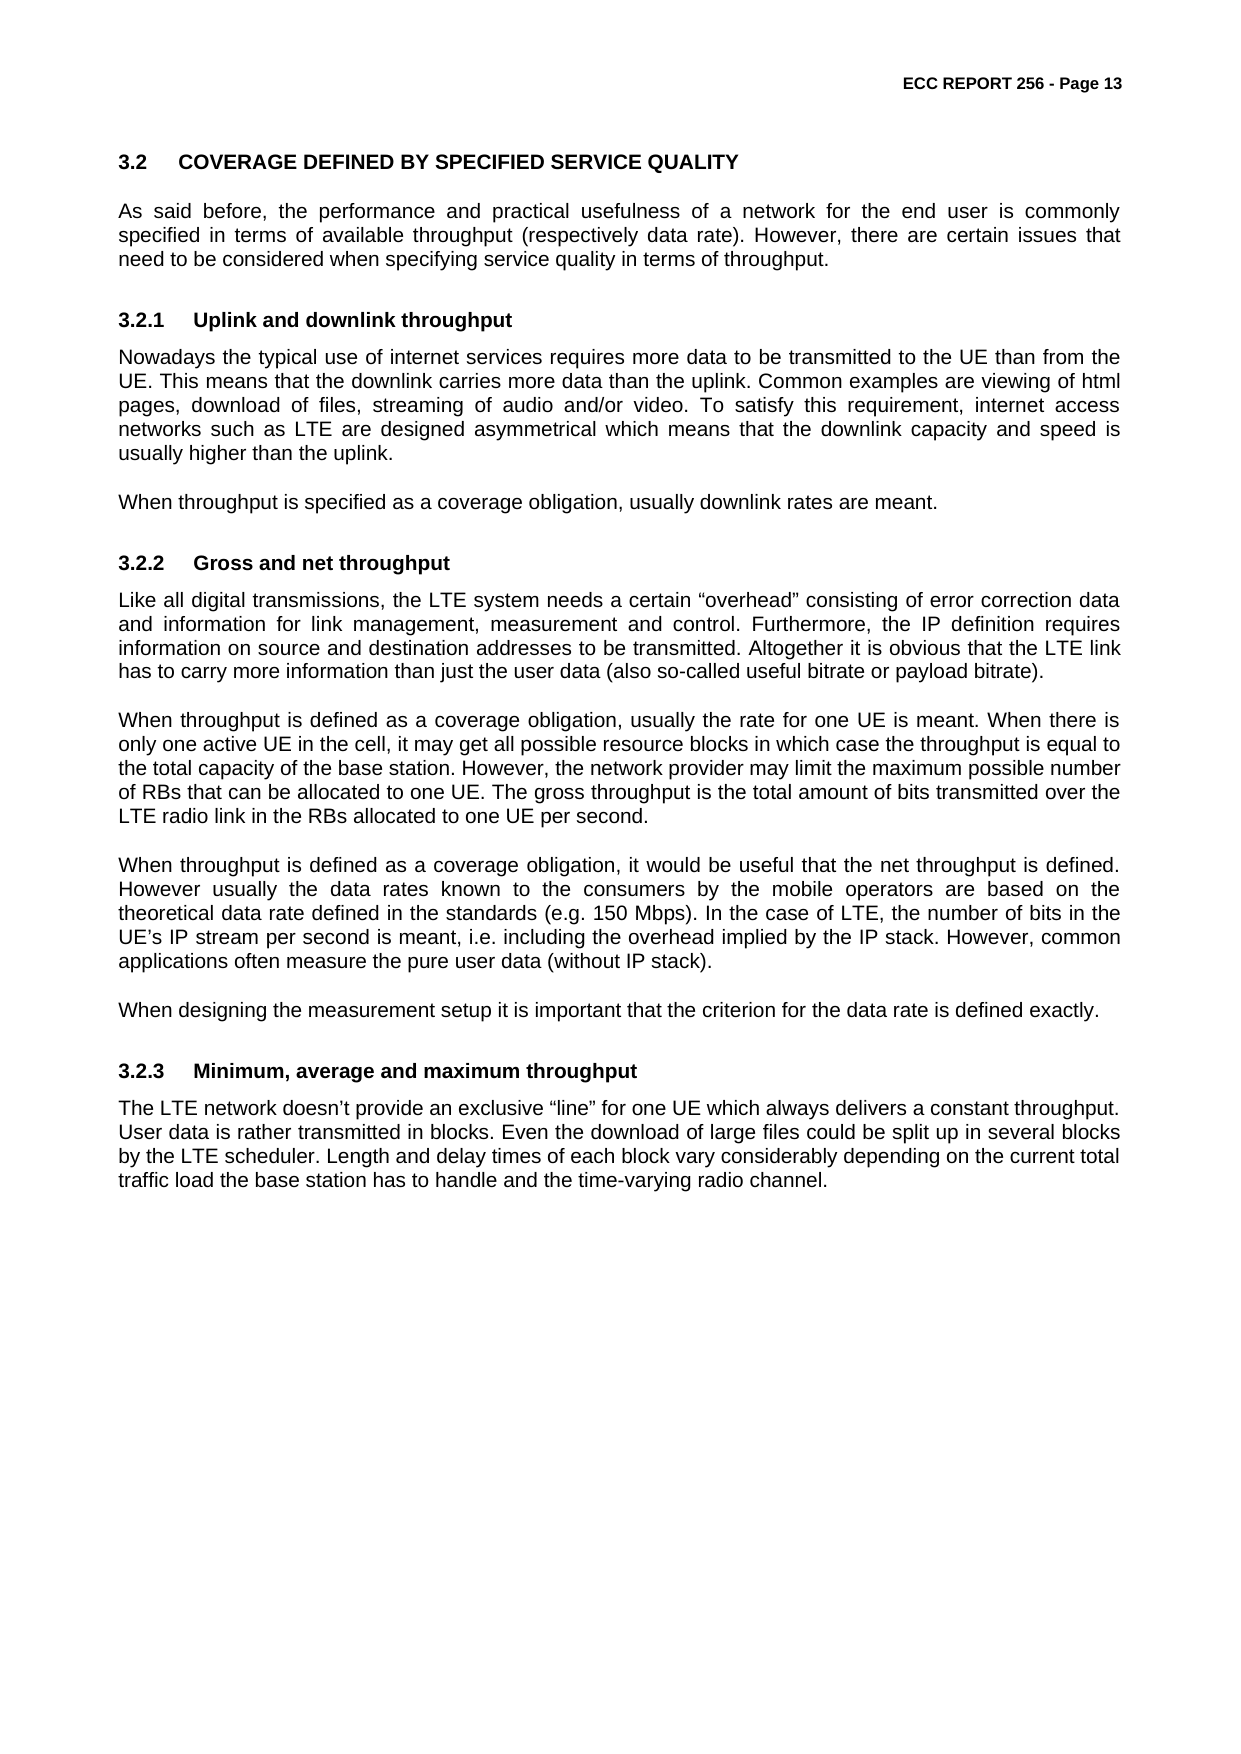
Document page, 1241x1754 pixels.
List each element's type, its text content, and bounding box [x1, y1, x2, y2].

text Nowadays the typical use of internet services requires more data to be transmitted to the UE than from the UE. This means that the downlink carries more data than the uplink. Common examples are viewing of html pages, download of files, streaming of audio and/or video. To satisfy this requirement, internet access networks such as LTE are designed asymmetrical which means that the downlink capacity and speed is usually higher than the uplink. [118, 345, 1122, 464]
text When throughput is defined as a coverage obligation, usually the rate for one UE is meant. When there is only one active UE in the cell, it may get all possible resource blocks in which case the throughput is equal to the total capacity of the base station. However, the network provider may limit the maximum possible number of RBs that can be allocated to one UE. The gross throughput is the total amount of bits transmitted over the LTE radio link in the RBs allocated to one UE per second. [118, 708, 1122, 828]
text When throughput is defined as a coverage obligation, it would be useful that the net throughput is defined. However usually the data rates known to the consumers by the mobile operators are based on the theoretical data rate defined in the standards (e.g. 150 Mbps). In the case of LTE, the number of bits in the UE’s IP stream per second is meant, i.e. including the overhead implied by the IP stack. However, common applications often measure the pure user data (without IP stack). [118, 853, 1122, 973]
text When throughput is specified as a coverage obligation, usually downlink rates are meant. [118, 489, 1122, 513]
subtitle Coverage defined by specified service quality [118, 150, 1122, 174]
text The LTE network doesn’t provide an exclusive “line” for one UE which always delivers a constant throughput. User data is rather transmitted in blocks. Even the download of large files could be split up in several blocks by the LTE scheduler. Length and delay times of each block vary considerably depending on the current total traffic load the base station has to handle and the time-varying radio channel. [118, 1096, 1122, 1192]
text Like all digital transmissions, the LTE system needs a certain “overhead” consisting of error correction data and information for link management, measurement and control. Furthermore, the IP definition requires information on source and destination addresses to be transmitted. Altogether it is obvious that the LTE link has to carry more information than just the user data (also so-called useful bitrate or payload bitrate). [118, 587, 1122, 683]
text As said before, the performance and practical usefulness of a network for the end user is commonly specified in terms of available throughput (respectively data rate). However, there are certain issues that need to be considered when specifying service quality in terms of throughput. [118, 199, 1122, 271]
subtitle Uplink and downlink throughput [118, 308, 1122, 332]
subtitle Gross and net throughput [118, 551, 1122, 575]
text When designing the measurement setup it is important that the criterion for the data rate is defined exactly. [118, 998, 1122, 1022]
subtitle Minimum, average and maximum throughput [118, 1059, 1122, 1083]
